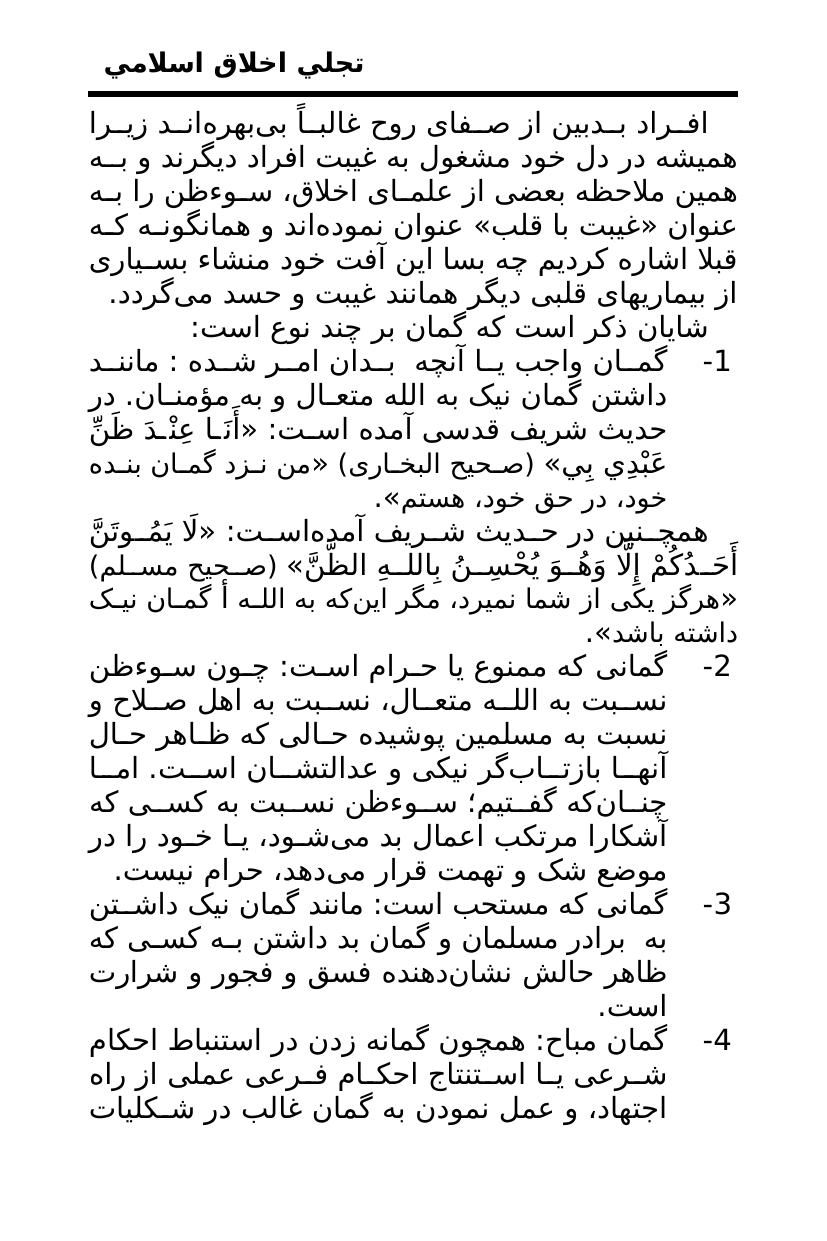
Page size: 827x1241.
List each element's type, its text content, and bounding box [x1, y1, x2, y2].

text همچنین‌ در حدیث‌ شریف‌ آمده‌است: «لَا يَمُوتَنَّ أَحَدُكُمْ إِلَّا وَهُوَ يُحْسِنُ بِاللهِ الظَّنَّ» (صحيح مسلم) «هرگز یكی‌ از شما نمیرد، مگر این‌كه‌ به‌ الله أ گمان‌ نیک داشته‌ باشد». [89, 514, 738, 650]
list گمان‌ واجب‌ یا آنچه‌ بدان‌ امر شده‌ : مانند داشتن گمان‌ نیک به ‌الله متعال‌ و به‌ مؤمنان‌. در حدیث‌ شریف‌ قدسی‌ آمده‌ است: «أَنَا عِنْدَ ظَنِّ عَبْدِي بِي» (صحيح البخاری) «من‌ نزد گمان‌ بنده‌ خود، در حق‌ خود، هستم‌». [89, 344, 703, 514]
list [89, 1023, 703, 1125]
list گمانی‌ كه‌ ممنوع‌ یا حرام‌ است: چون‌ سوءظن‌ نسبت‌ به‌ الله متعال، نسبت ‌به‌ اهل‌ صلاح‌ و نسبت‌ به‌ مسلمین‌ پوشیده‌ حالی‌ كه‌ ظاهر حال‌ آنها بازتاب‌گر نیكی‌ و عدالتشان‌ است‌. اما چنان‌كه‌ گفتیم‌؛ سوءظن‌ نسبت‌ به‌ كسی‌ كه‌ آشكارا مرتكب‌ اعمال‌ بد می‌شود، یا خود را در موضع‌ شک و تهمت‌ قرار می‌دهد، حرام‌ نیست‌. [89, 650, 703, 887]
list گمانی‌ كه‌ مستحب‌ است: مانند گمان‌ نیک داشتن‌ به برادر مسلمان‌ و گمان‌ بد داشتن‌ به كسی‌ كه‌ ظاهر حالش‌ نشان‌دهنده‌ فسق و فجور و شرارت‌ است‌. [89, 887, 703, 1023]
text افراد بدبین از صفای روح غالباً بی‌بهره‌اند زیرا همیشه در دل خود مشغول به غیبت افراد دیگرند و به همین ملاحظه بعضی از علمای اخلاق، سوءظن را به عنوان «غیبت با قلب»‌ عنوان نموده‌اند و همانگونه که قبلا اشاره کردیم چه بسا این آفت خود منشاء بسیاری از بیماریهای قلبی دیگر همانند غیبت و حسد می‌گردد. [89, 106, 738, 310]
text شایان‌ ذكر است‌ كه‌ گمان‌ بر چند نوع‌ است: [89, 310, 738, 344]
